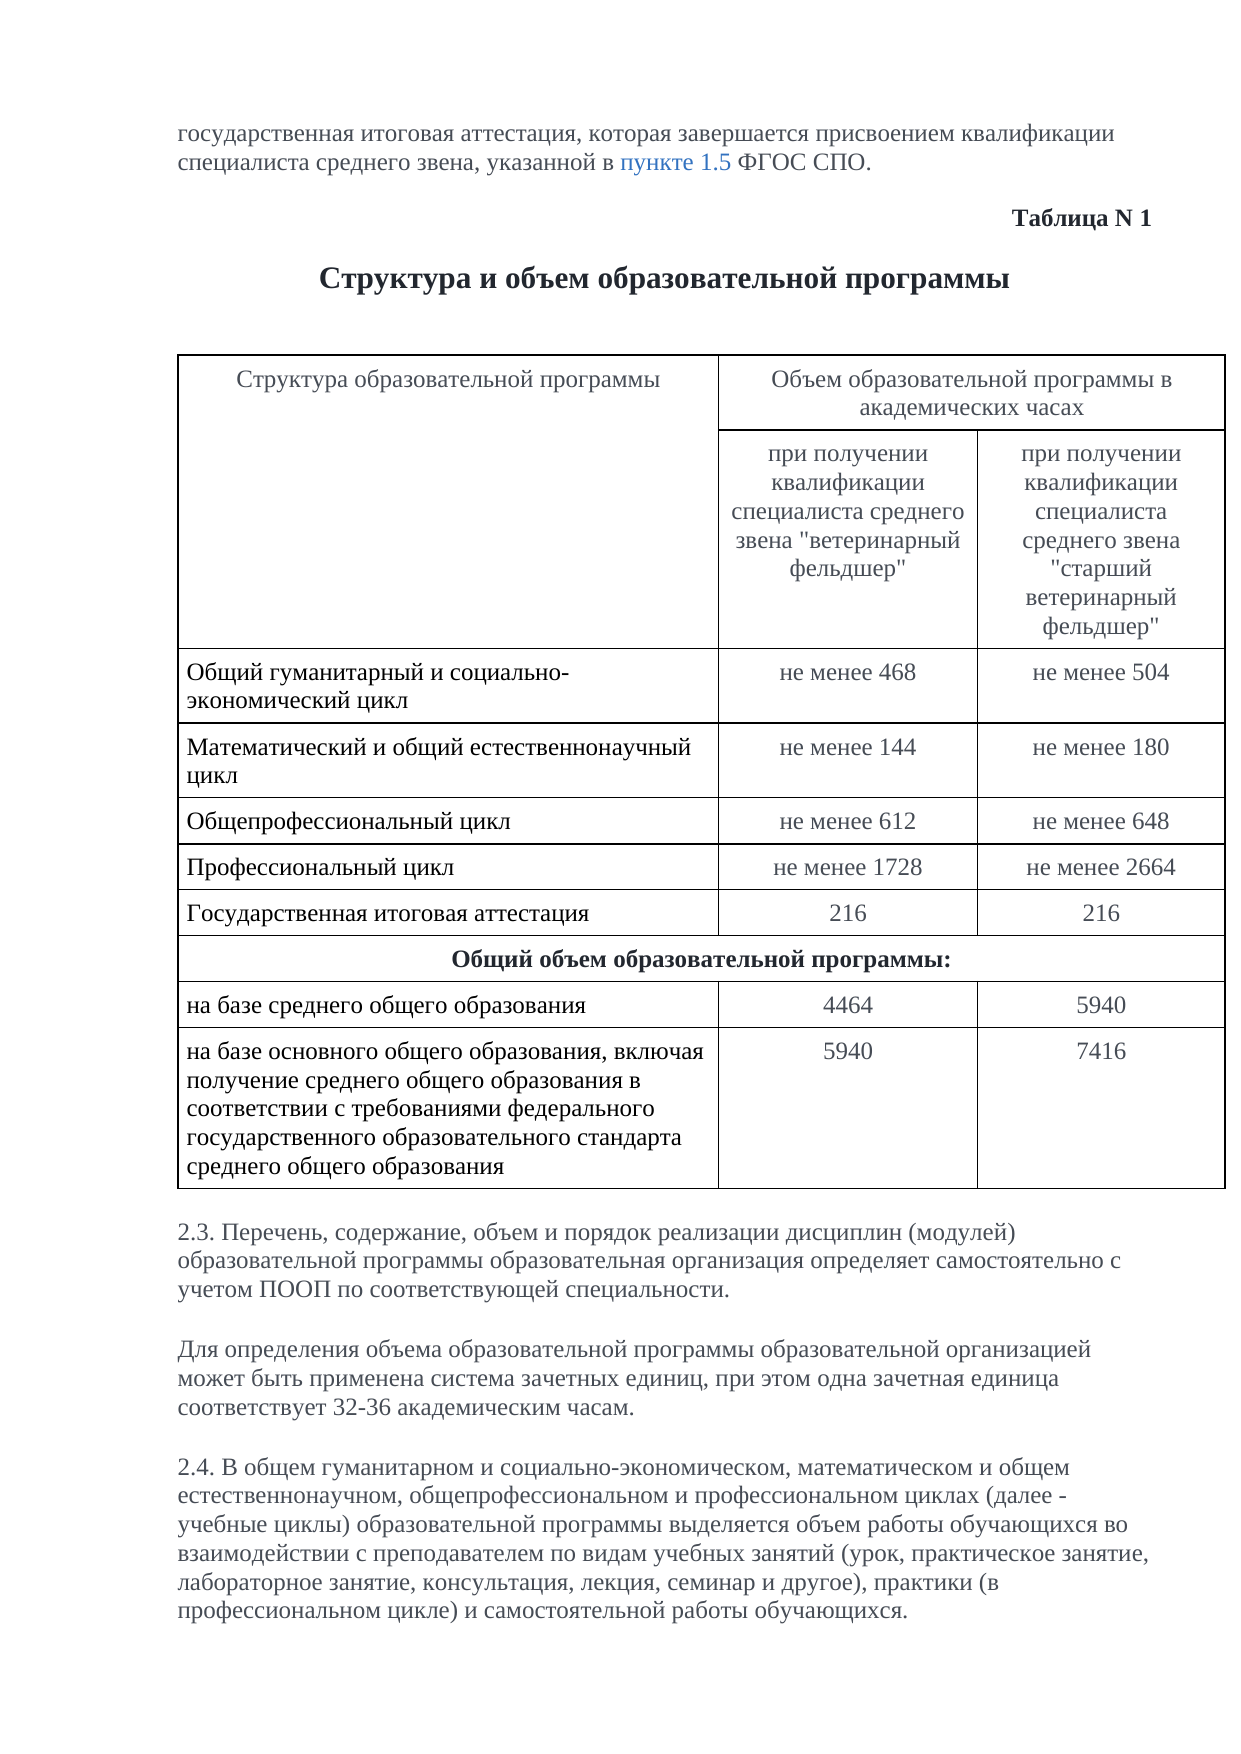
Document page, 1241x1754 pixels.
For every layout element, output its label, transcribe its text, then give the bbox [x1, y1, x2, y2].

table_cell Математический и общий естественнонаучный цикл [179, 724, 718, 797]
table_cell 4464 [719, 982, 977, 1027]
table_cell Общепрофессиональный цикл [179, 798, 718, 843]
table_header Объем образовательной программы в академических часах [719, 356, 1224, 429]
table_cell 5940 [719, 1028, 977, 1187]
table_cell на базе среднего общего образования [179, 982, 718, 1027]
table_cell при получении квалификации специалиста среднего звена "ветеринарный фельдшер" [719, 431, 977, 647]
table_cell 216 [978, 890, 1224, 935]
text 2.4. В общем гуманитарном и социально-экономическом, математическом и общем естественнонаучном, общепрофессиональном и профессиональном циклах (далее - учебные циклы) образовательной программы выделяется объем работы обучающихся во взаимодействии с преподавателем по видам учебных занятий (урок, практическое занятие, лабораторное занятие, консультация, лекция, семинар и другое), практики (в профессиональном цикле) и самостоятельной работы обучающихся. [177, 1452, 1152, 1624]
table_cell не менее 144 [719, 724, 977, 797]
table_cell не менее 648 [978, 798, 1224, 843]
table_cell 216 [719, 890, 977, 935]
text 2.3. Перечень, содержание, объем и порядок реализации дисциплин (модулей) образовательной программы образовательная организация определяет самостоятельно с учетом ПООП по соответствующей специальности. [177, 1217, 1152, 1303]
table_cell при получении квалификации специалиста среднего звена "старший ветеринарный фельдшер" [978, 431, 1224, 647]
table_cell Профессиональный цикл [179, 845, 718, 889]
table_cell 5940 [978, 982, 1224, 1027]
text Таблица N 1 [177, 203, 1152, 232]
table_cell Общий гуманитарный и социально-экономический цикл [179, 649, 718, 722]
table_cell не менее 180 [978, 724, 1224, 797]
table_cell не менее 468 [719, 649, 977, 722]
table_cell на базе основного общего образования, включая получение среднего общего образования в соответствии с требованиями федерального государственного образовательного стандарта среднего общего образования [179, 1028, 718, 1187]
table_header Структура образовательной программы [179, 356, 718, 647]
text Для определения объема образовательной программы образовательной организацией может быть применена система зачетных единиц, при этом одна зачетная единица соответствует 32-36 академическим часам. [177, 1334, 1152, 1420]
table_cell не менее 2664 [978, 845, 1224, 889]
text Структура и объем образовательной программы [177, 259, 1152, 296]
table_cell 7416 [978, 1028, 1224, 1187]
table_cell Общий объем образовательной программы: [179, 936, 1224, 981]
table_cell не менее 612 [719, 798, 977, 843]
text государственная итоговая аттестация, которая завершается присвоением квалификации специалиста среднего звена, указанной в пункте 1.5 ФГОС СПО. [177, 118, 1152, 176]
table_cell Государственная итоговая аттестация [179, 890, 718, 935]
table_cell не менее 1728 [719, 845, 977, 889]
table_cell не менее 504 [978, 649, 1224, 722]
